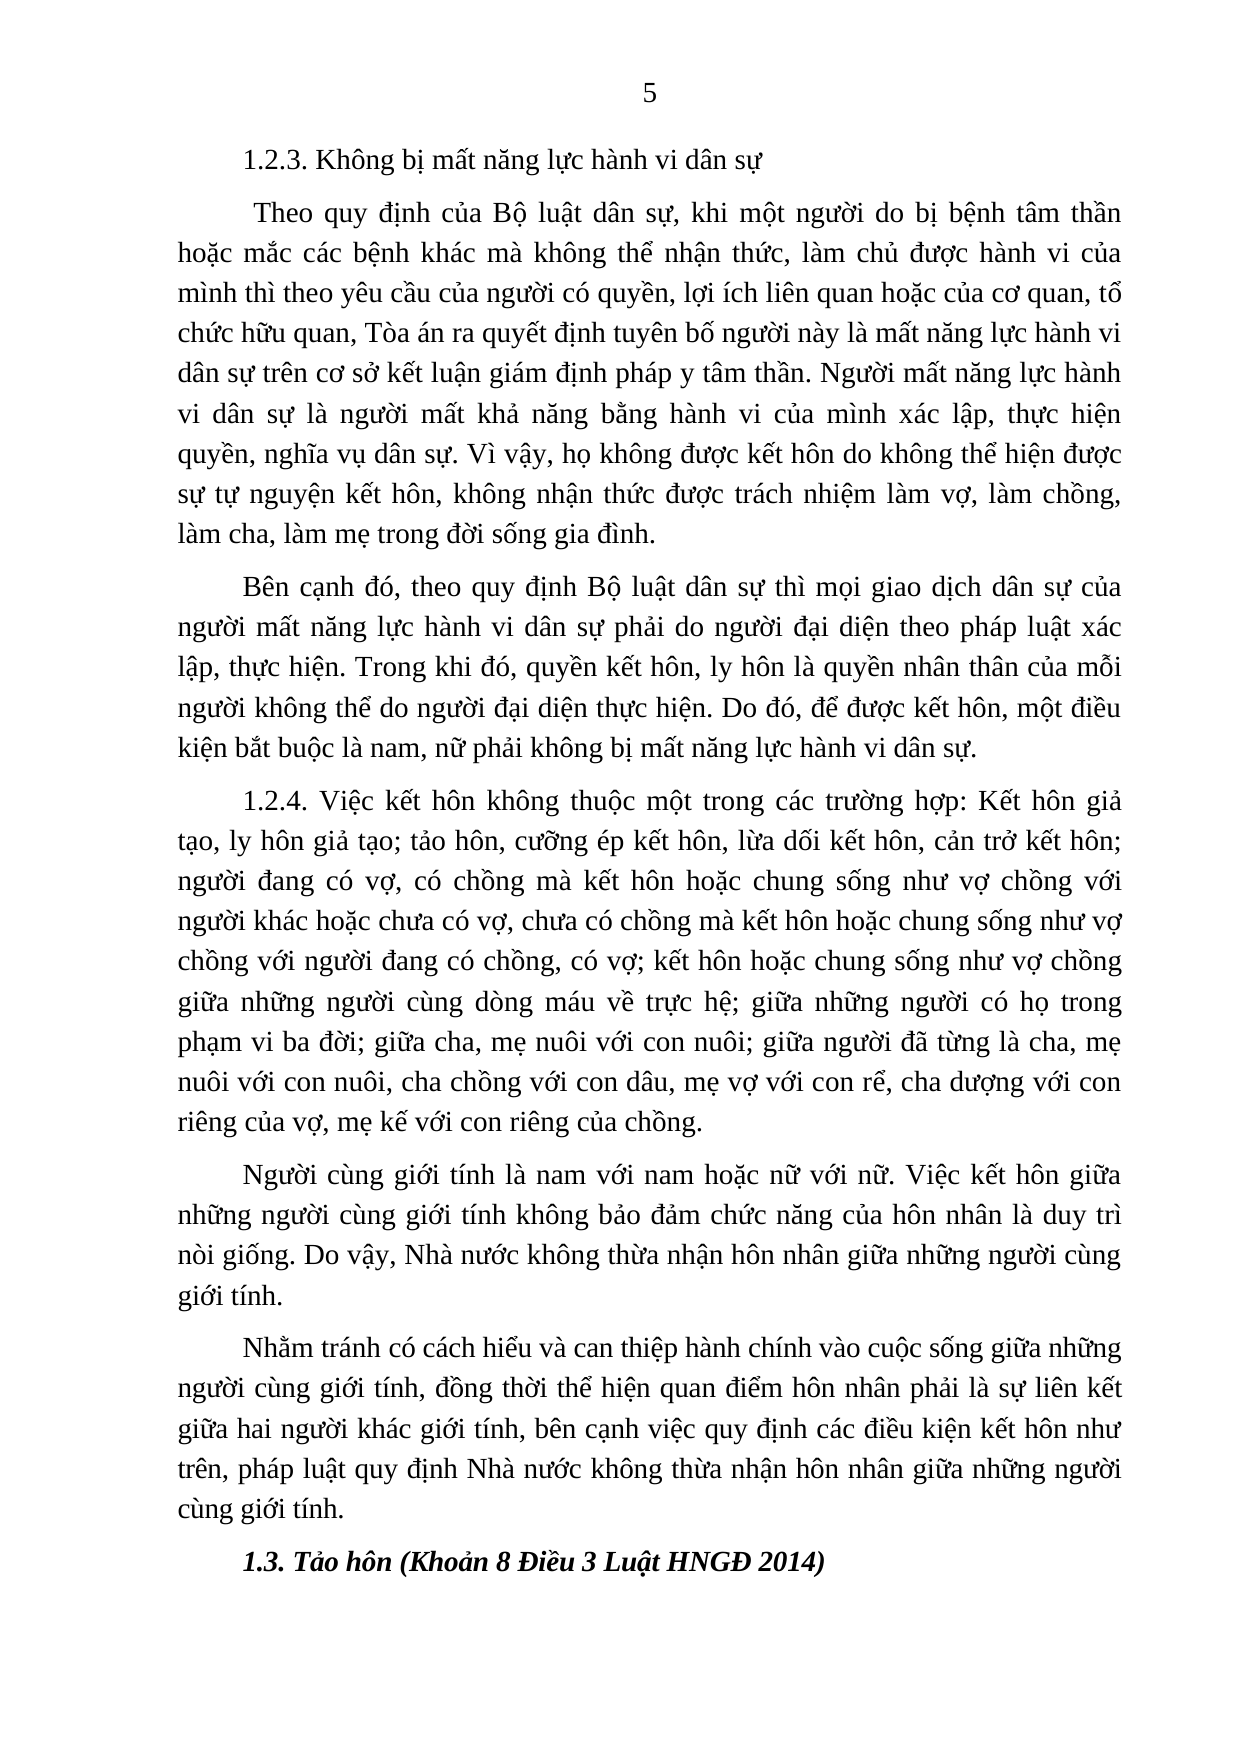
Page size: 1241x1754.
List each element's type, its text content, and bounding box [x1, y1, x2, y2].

text Nhằm tránh có cách hiểu và can thiệp hành chính vào cuộc sống giữa những người cùng giới tính, đồng thời thể hiện quan điểm hôn nhân phải là sự liên kết giữa hai người khác giới tính, bên cạnh việc quy định các điều kiện kết hôn như trên, pháp luật quy định Nhà nước không thừa nhận hôn nhân giữa những người cùng giới tính. [177, 1330, 1122, 1525]
text Theo quy định của Bộ luật dân sự, khi một người do bị bệnh tâm thần hoặc mắc các bệnh khác mà không thể nhận thức, làm chủ được hành vi của mình thì theo yêu cầu của người có quyền, lợi ích liên quan hoặc của cơ quan, tổ chức hữu quan, Tòa án ra quyết định tuyên bố người này là mất năng lực hành vi dân sự trên cơ sở kết luận giám định pháp y tâm thần. Người mất năng lực hành vi dân sự là người mất khả năng bằng hành vi của mình xác lập, thực hiện quyền, nghĩa vụ dân sự. Vì vậy, họ không được kết hôn do không thể hiện được sự tự nguyện kết hôn, không nhận thức được trách nhiệm làm vợ, làm chồng, làm cha, làm mẹ trong đời sống gia đình. [177, 195, 1122, 550]
text 1.2.4. Việc kết hôn không thuộc một trong các trường hợp: Kết hôn giả tạo, ly hôn giả tạo; tảo hôn, cưỡng ép kết hôn, lừa dối kết hôn, cản trở kết hôn; người đang có vợ, có chồng mà kết hôn hoặc chung sống như vợ chồng với người khác hoặc chưa có vợ, chưa có chồng mà kết hôn hoặc chung sống như vợ chồng với người đang có chồng, có vợ; kết hôn hoặc chung sống như vợ chồng giữa những người cùng dòng máu về trực hệ; giữa những người có họ trong phạm vi ba đời; giữa cha, mẹ nuôi với con nuôi; giữa người đã từng là cha, mẹ nuôi với con nuôi, cha chồng với con dâu, mẹ vợ với con rể, cha dượng với con riêng của vợ, mẹ kế với con riêng của chồng. [177, 783, 1122, 1138]
text Bên cạnh đó, theo quy định Bộ luật dân sự thì mọi giao dịch dân sự của người mất năng lực hành vi dân sự phải do người đại diện theo pháp luật xác lập, thực hiện. Trong khi đó, quyền kết hôn, ly hôn là quyền nhân thân của mỗi người không thể do người đại diện thực hiện. Do đó, để được kết hôn, một điều kiện bắt buộc là nam, nữ phải không bị mất năng lực hành vi dân sự. [177, 569, 1122, 763]
text 1.2.3. Không bị mất năng lực hành vi dân sự [177, 142, 1122, 176]
text Người cùng giới tính là nam với nam hoặc nữ với nữ. Việc kết hôn giữa những người cùng giới tính không bảo đảm chức năng của hôn nhân là duy trì nòi giống. Do vậy, Nhà nước không thừa nhận hôn nhân giữa những người cùng giới tính. [177, 1157, 1122, 1311]
text 1.3. Tảo hôn (Khoản 8 Điều 3 Luật HNGĐ 2014) [177, 1544, 1122, 1577]
